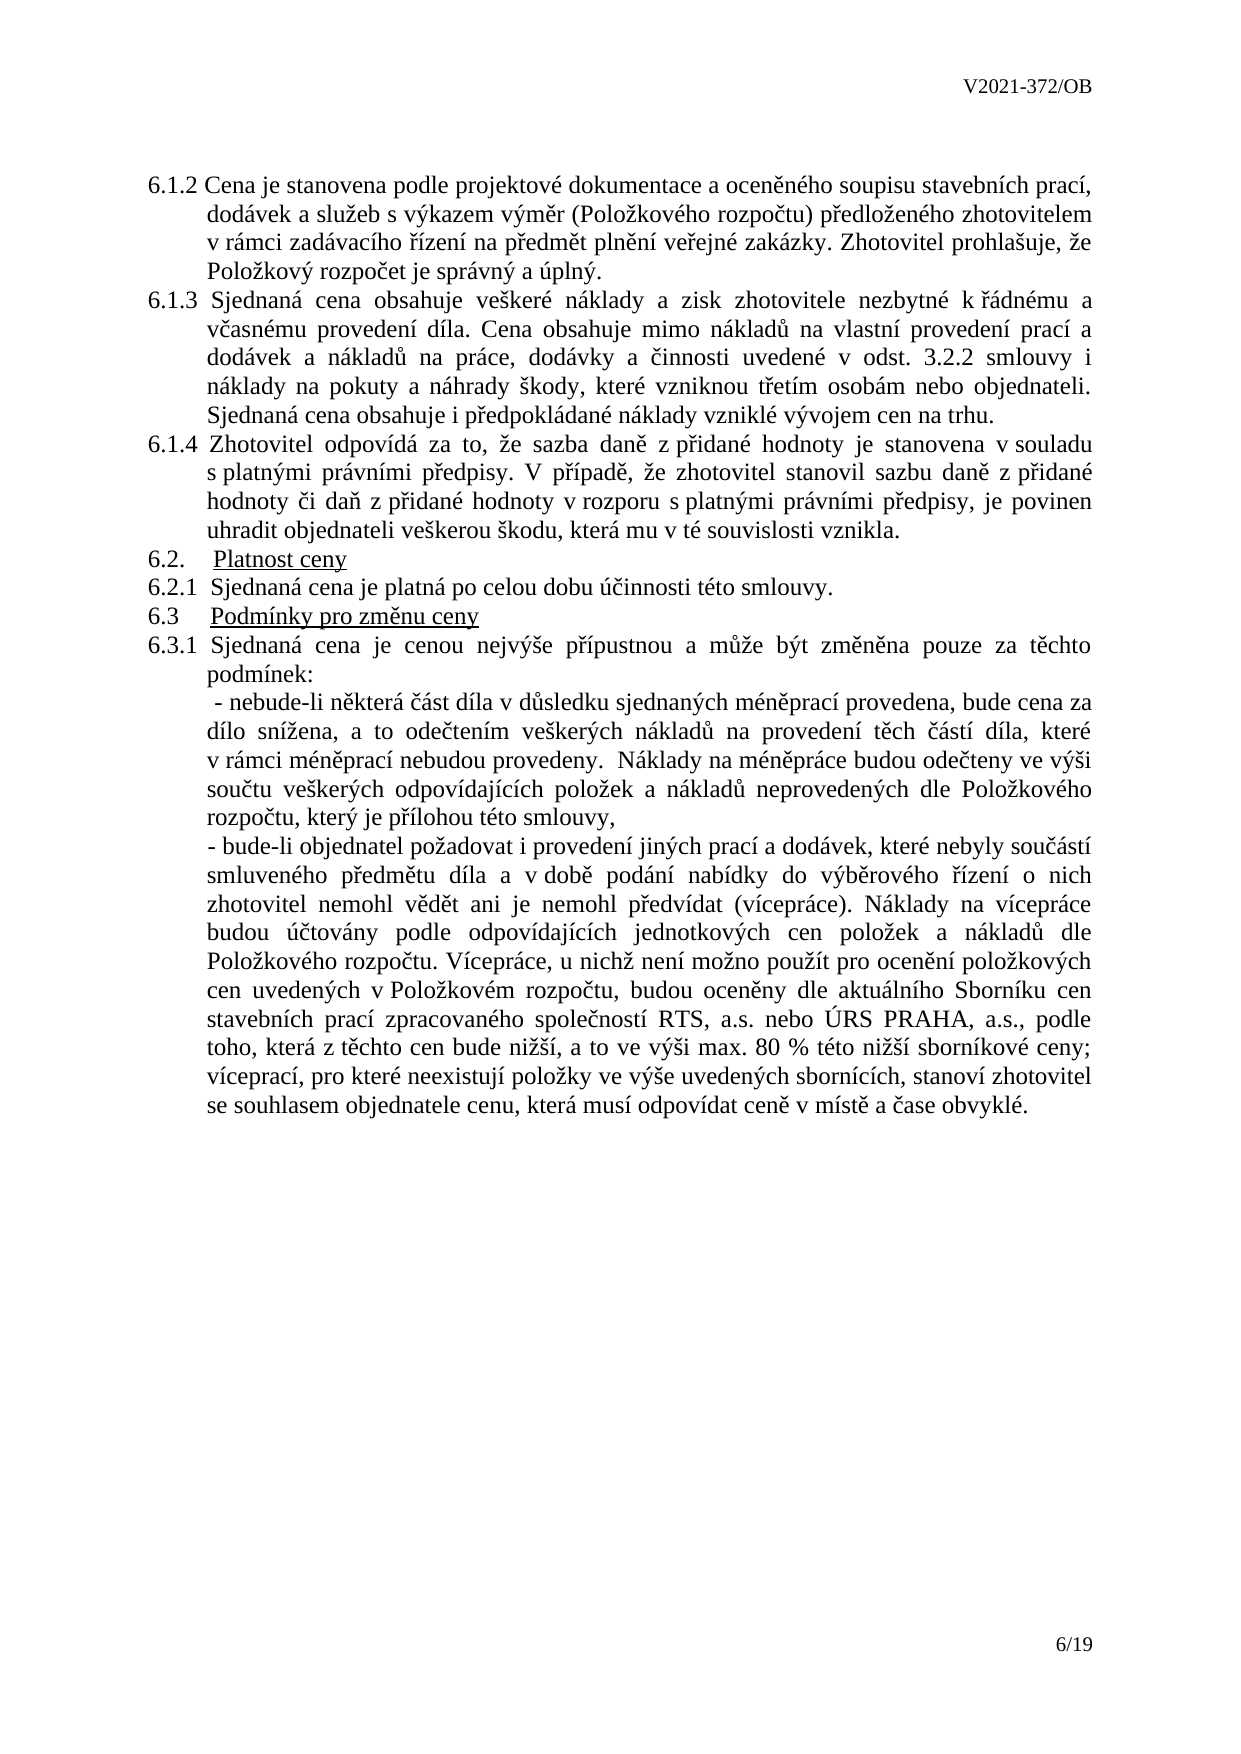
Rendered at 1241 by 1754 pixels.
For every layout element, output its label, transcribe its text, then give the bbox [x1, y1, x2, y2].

subtitle 6.3.1 Sjednaná cena je cenou nejvýše přípustnou a může být změněna pouze za těchto podmínek: [148, 630, 1093, 687]
subtitle 6.2. Platnost ceny [148, 544, 1093, 572]
subtitle 6.1.4 Zhotovitel odpovídá za to, že sazba daně z přidané hodnoty je stanovena v souladu s platnými právními předpisy. V případě, že zhotovitel stanovil sazbu daně z přidané hodnoty či daň z přidané hodnoty v rozporu s platnými právními předpisy, je povinen uhradit objednateli veškerou škodu, která mu v té souvislosti vznikla. [148, 429, 1093, 544]
subtitle 6.2.1 Sjednaná cena je platná po celou dobu účinnosti této smlouvy. [148, 572, 1093, 601]
text - bude-li objednatel požadovat i provedení jiných prací a dodávek, které nebyly součástí smluveného předmětu díla a v době podání nabídky do výběrového řízení o nich zhotovitel nemohl vědět ani je nemohl předvídat (vícepráce). Náklady na vícepráce budou účtovány podle odpovídajících jednotkových cen položek a nákladů dle Položkového rozpočtu. Vícepráce, u nichž není možno použít pro ocenění položkových cen uvedených v Položkovém rozpočtu, budou oceněny dle aktuálního Sborníku cen stavebních prací zpracovaného společností RTS, a.s. nebo ÚRS PRAHA, a.s., podle toho, která z těchto cen bude nižší, a to ve výši max. 80 % této nižší sborníkové ceny; víceprací, pro které neexistují položky ve výše uvedených sbornících, stanoví zhotovitel se souhlasem objednatele cenu, která musí odpovídat ceně v místě a čase obvyklé. [148, 831, 1093, 1119]
subtitle 6.3 Podmínky pro změnu ceny [148, 601, 1093, 630]
text - nebude-li některá část díla v důsledku sjednaných méněprací provedena, bude cena za dílo snížena, a to odečtením veškerých nákladů na provedení těch částí díla, které v rámci méněprací nebudou provedeny. Náklady na méněpráce budou odečteny ve výši součtu veškerých odpovídajících položek a nákladů neprovedených dle Položkového rozpočtu, který je přílohou této smlouvy, [148, 687, 1093, 831]
subtitle 6.1.3 Sjednaná cena obsahuje veškeré náklady a zisk zhotovitele nezbytné k řádnému a včasnému provedení díla. Cena obsahuje mimo nákladů na vlastní provedení prací a dodávek a nákladů na práce, dodávky a činnosti uvedené v odst. 3.2.2 smlouvy i náklady na pokuty a náhrady škody, které vzniknou třetím osobám nebo objednateli. Sjednaná cena obsahuje i předpokládané náklady vzniklé vývojem cen na trhu. [148, 285, 1093, 429]
subtitle 6.1.2 Cena je stanovena podle projektové dokumentace a oceněného soupisu stavebních prací, dodávek a služeb s výkazem výměr (Položkového rozpočtu) předloženého zhotovitelem v rámci zadávacího řízení na předmět plnění veřejné zakázky. Zhotovitel prohlašuje, že Položkový rozpočet je správný a úplný. [148, 170, 1093, 285]
